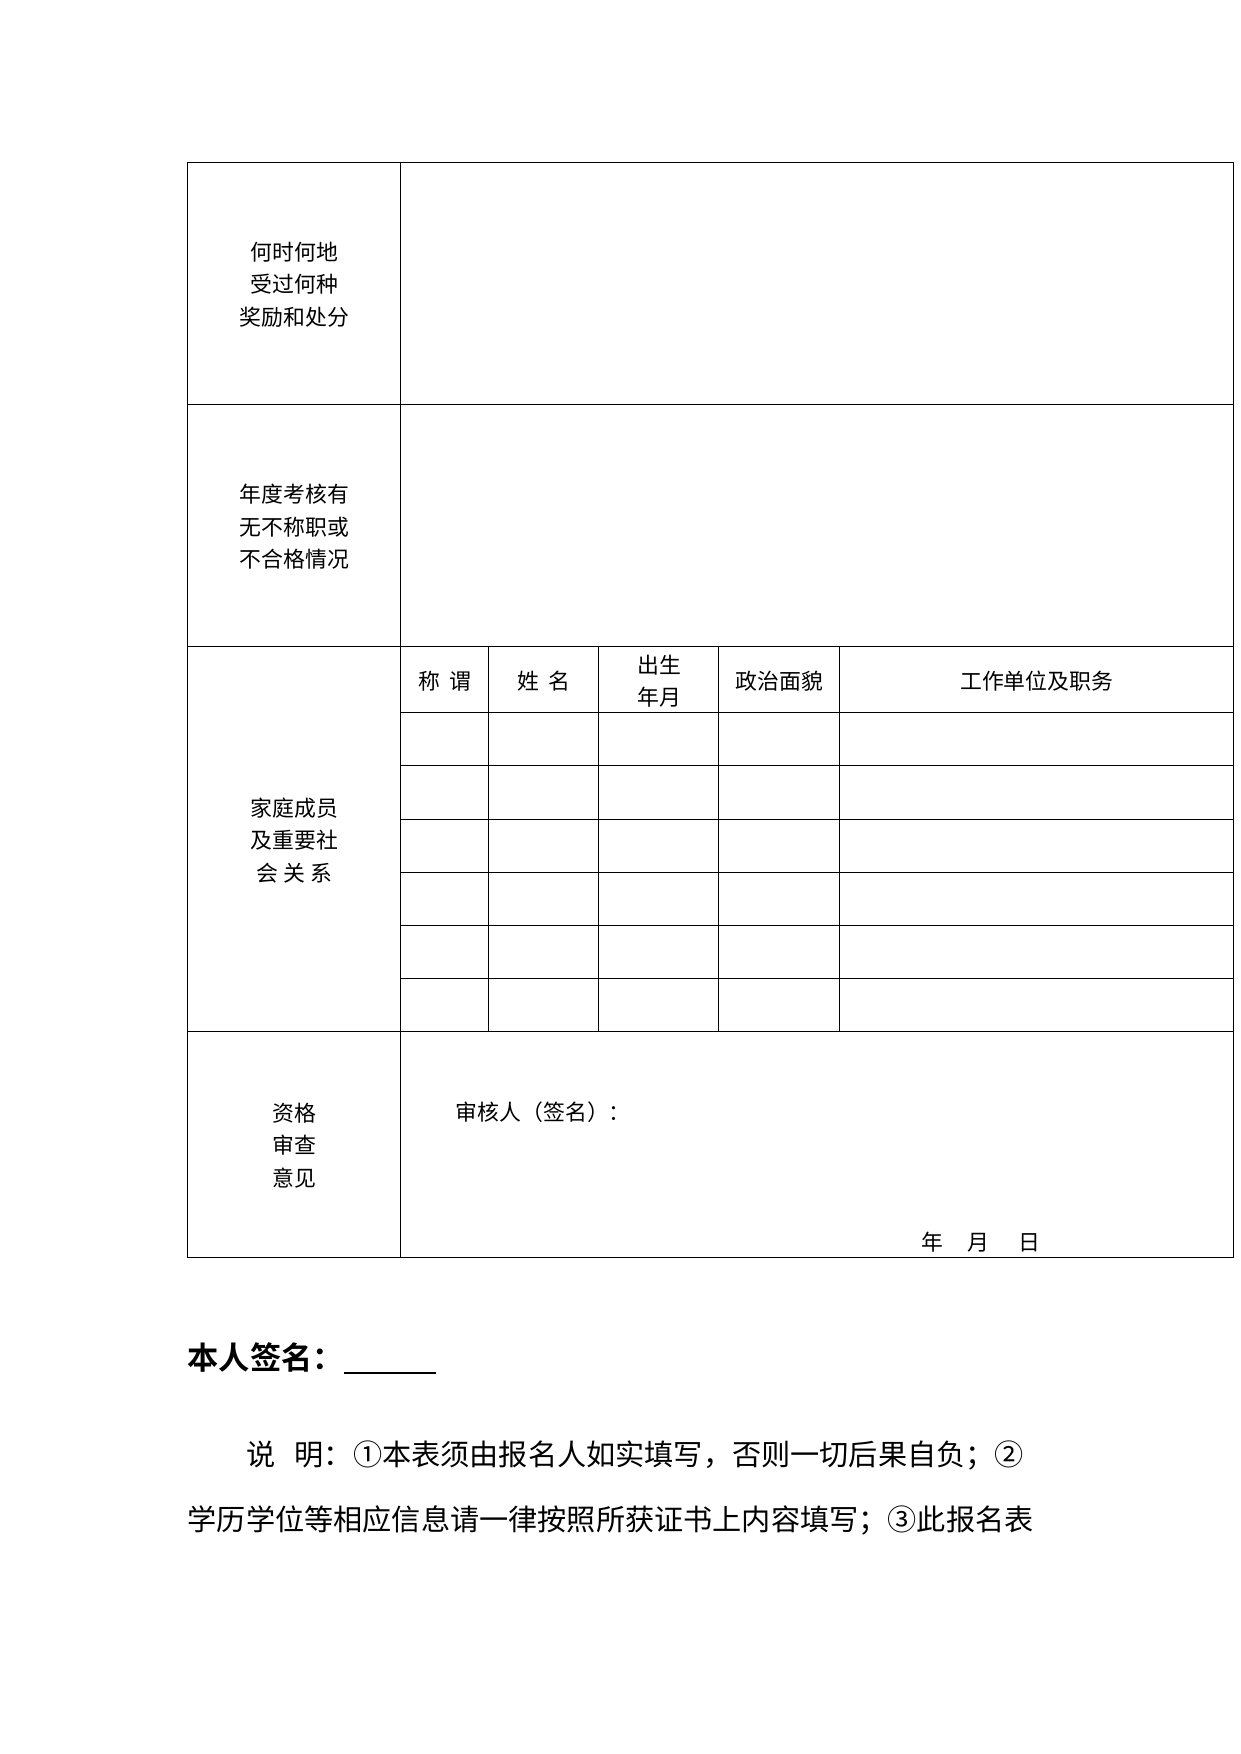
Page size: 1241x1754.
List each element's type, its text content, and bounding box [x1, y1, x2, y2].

table_cell [401, 979, 488, 1031]
table_cell [489, 820, 598, 872]
table_cell [489, 926, 598, 978]
table_cell [401, 766, 488, 818]
table_cell [599, 766, 718, 818]
table_cell [599, 820, 718, 872]
table_cell [599, 979, 718, 1031]
table_cell [719, 926, 839, 978]
table_cell [489, 979, 598, 1031]
table_cell 家庭成员 及重要社 会 关 系 [188, 647, 400, 1031]
table_cell [401, 713, 488, 765]
table_cell [401, 926, 488, 978]
table_cell [599, 873, 718, 925]
table_cell 资格 审查 意见 [188, 1032, 400, 1257]
table_cell [840, 979, 1233, 1031]
table_cell 何时何地 受过何种 奖励和处分 [188, 163, 400, 403]
table_cell [401, 163, 1233, 403]
table_cell [489, 873, 598, 925]
table_cell [840, 873, 1233, 925]
table_cell [401, 405, 1233, 646]
table_cell 审核人（签名）： 年 月 日 [401, 1032, 1233, 1257]
table_cell [599, 713, 718, 765]
table_cell [719, 820, 839, 872]
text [187, 1420, 1053, 1550]
table_cell [489, 766, 598, 818]
table_cell 工作单位及职务 [840, 647, 1233, 712]
table_cell [840, 926, 1233, 978]
table_cell [840, 713, 1233, 765]
table_cell [840, 820, 1233, 872]
table_cell 出生 年月 [599, 647, 718, 712]
table_cell 年度考核有 无不称职或 不合格情况 [188, 405, 400, 646]
table_cell 称 谓 [401, 647, 488, 712]
table_cell [719, 873, 839, 925]
table_cell [489, 713, 598, 765]
table_cell 姓 名 [489, 647, 598, 712]
table_cell [401, 820, 488, 872]
table_cell [719, 713, 839, 765]
text 本人签名： [187, 1323, 1053, 1388]
table_cell [599, 926, 718, 978]
table_cell [840, 766, 1233, 818]
table_cell [401, 873, 488, 925]
table_cell 政治面貌 [719, 647, 839, 712]
table_cell [719, 766, 839, 818]
table_cell [719, 979, 839, 1031]
